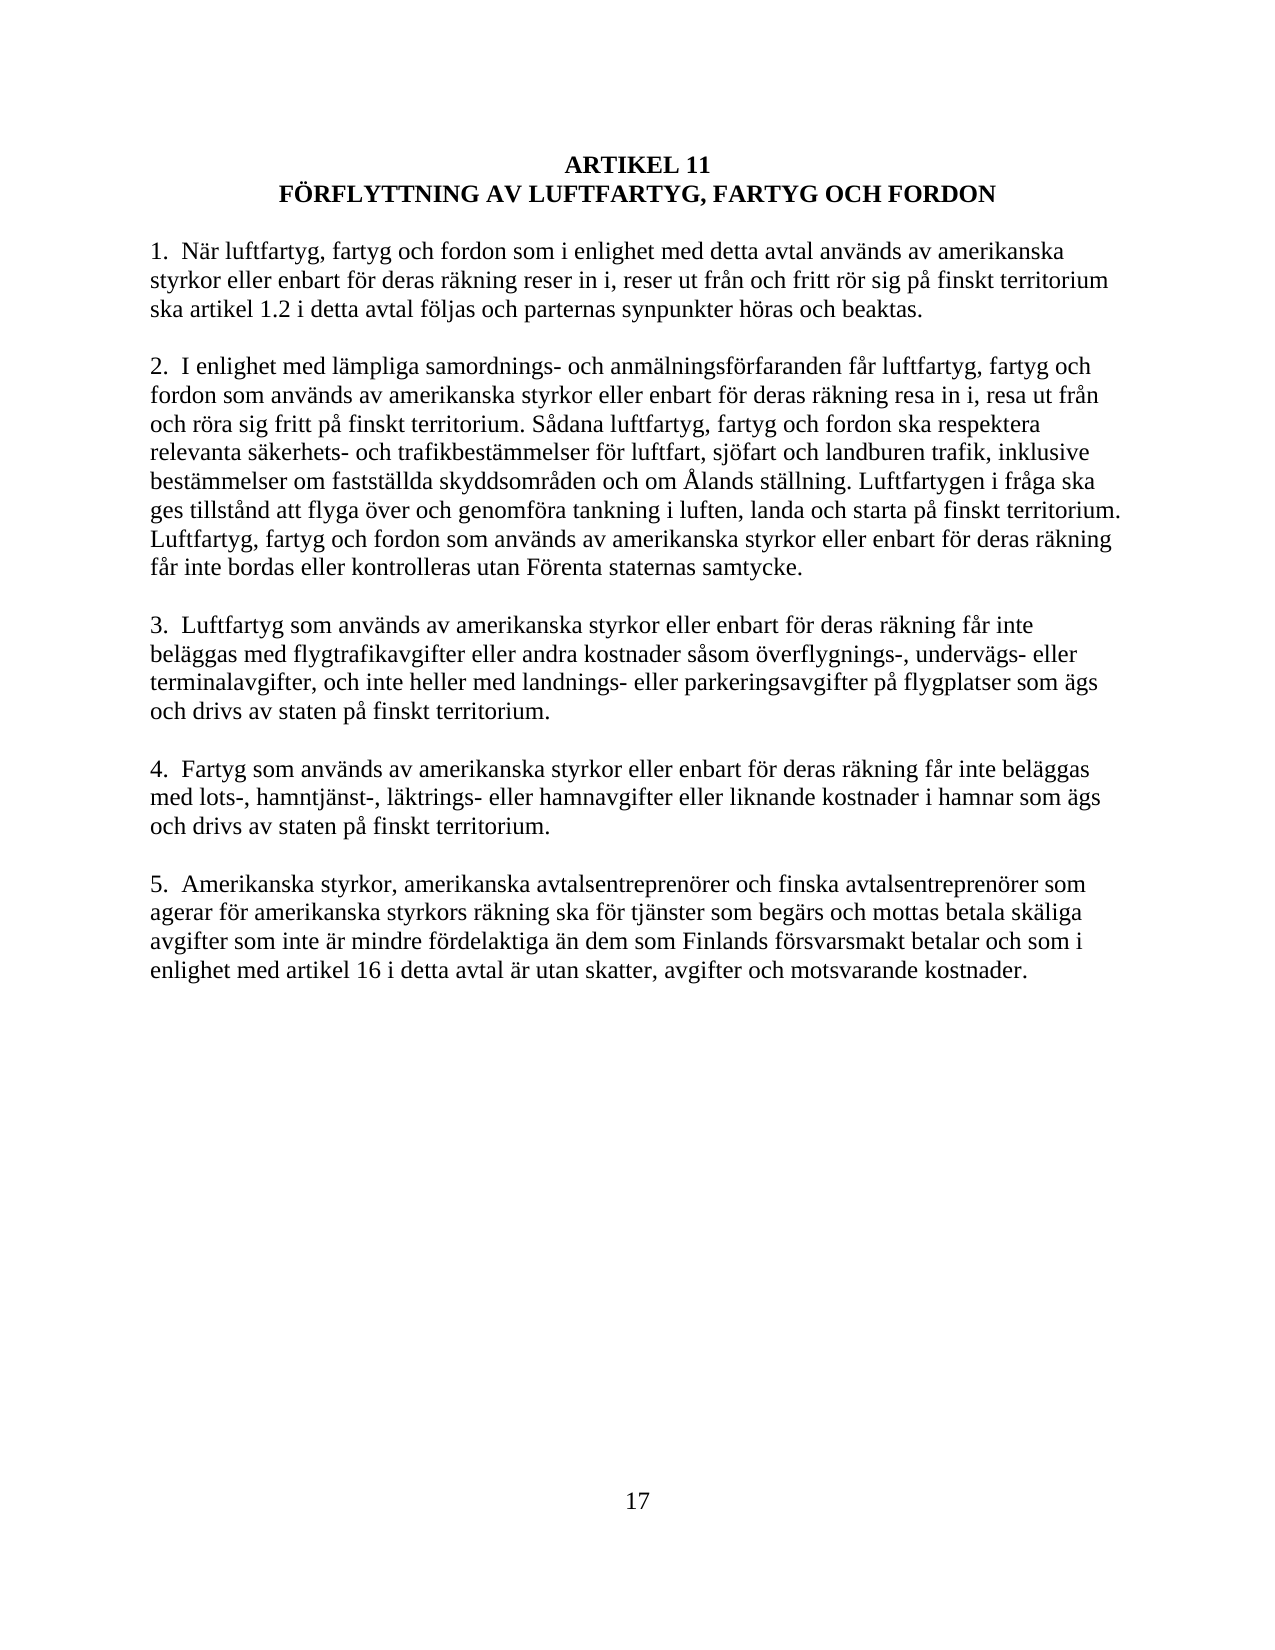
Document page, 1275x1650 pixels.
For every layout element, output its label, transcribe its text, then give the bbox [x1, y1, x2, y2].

text 1. När luftfartyg, fartyg och fordon som i enlighet med detta avtal används av amerikanska styrkor eller enbart för deras räkning reser in i, reser ut från och fritt rör sig på finskt territorium ska artikel 1.2 i detta avtal följas och parternas synpunkter höras och beaktas. [150, 236, 1125, 322]
text FÖRFLYTTNING AV LUFTFARTYG, FARTYG OCH FORDON [150, 179, 1125, 207]
text 2. I enlighet med lämpliga samordnings- och anmälningsförfaranden får luftfartyg, fartyg och fordon som används av amerikanska styrkor eller enbart för deras räkning resa in i, resa ut från och röra sig fritt på finskt territorium. Sådana luftfartyg, fartyg och fordon ska respektera relevanta säkerhets- och trafikbestämmelser för luftfart, sjöfart och landburen trafik, inklusive bestämmelser om fastställda skyddsområden och om Ålands ställning. Luftfartygen i fråga ska ges tillstånd att flyga över och genomföra tankning i luften, landa och starta på finskt territorium. Luftfartyg, fartyg och fordon som används av amerikanska styrkor eller enbart för deras räkning får inte bordas eller kontrolleras utan Förenta staternas samtycke. [150, 351, 1125, 581]
text 5. Amerikanska styrkor, amerikanska avtalsentreprenörer och finska avtalsentreprenörer som agerar för amerikanska styrkors räkning ska för tjänster som begärs och mottas betala skäliga avgifter som inte är mindre fördelaktiga än dem som Finlands försvarsmakt betalar och som i enlighet med artikel 16 i detta avtal är utan skatter, avgifter och motsvarande kostnader. [150, 869, 1125, 984]
text ARTIKEL 11 [150, 150, 1125, 179]
text 4. Fartyg som används av amerikanska styrkor eller enbart för deras räkning får inte beläggas med lots-, hamntjänst-, läktrings- eller hamnavgifter eller liknande kostnader i hamnar som ägs och drivs av staten på finskt territorium. [150, 754, 1125, 840]
text 3. Luftfartyg som används av amerikanska styrkor eller enbart för deras räkning får inte beläggas med flygtrafikavgifter eller andra kostnader såsom överflygnings-, undervägs- eller terminalavgifter, och inte heller med landnings- eller parkeringsavgifter på flygplatser som ägs och drivs av staten på finskt territorium. [150, 610, 1125, 725]
